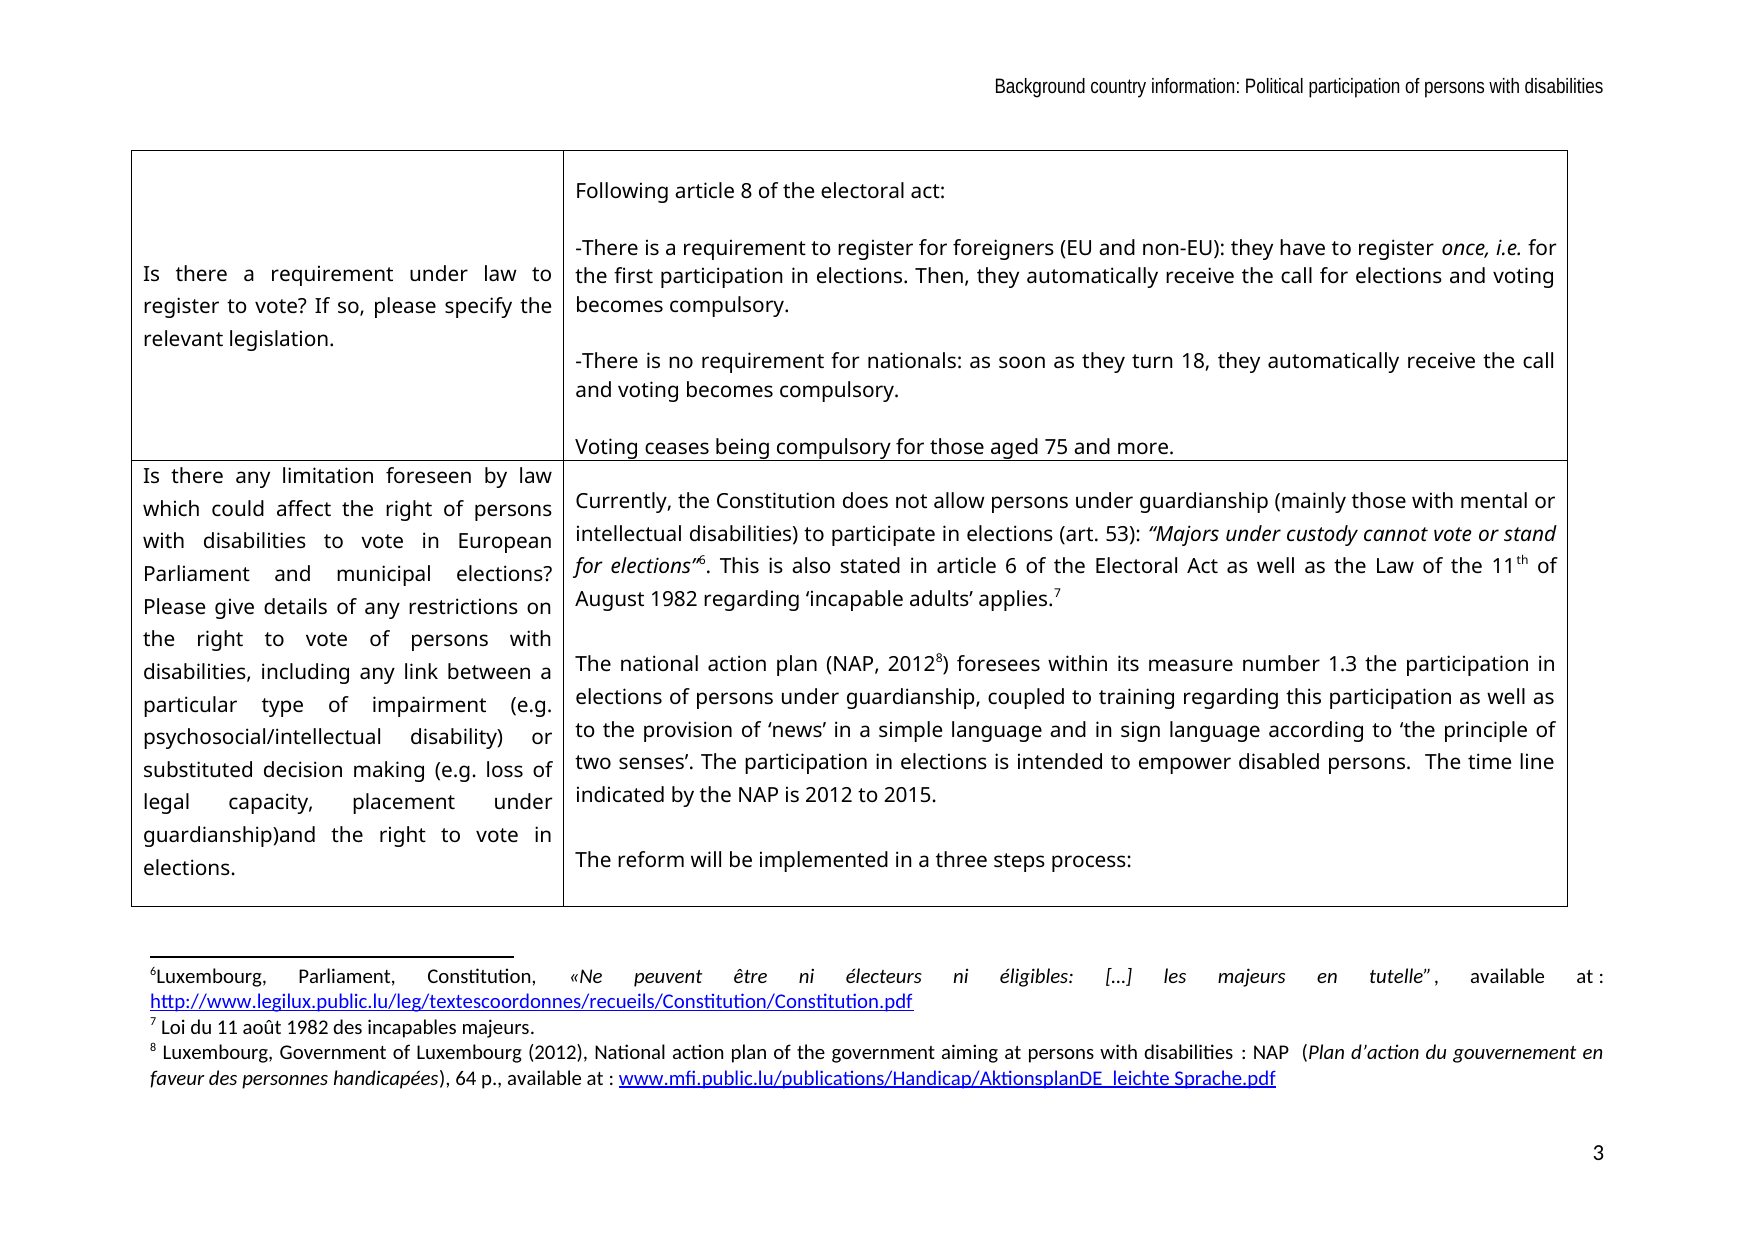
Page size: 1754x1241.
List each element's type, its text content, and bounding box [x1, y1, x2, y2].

table_cell Is there a requirement under law to register to vote? If so, please specify the relevant legislation. [132, 151, 563, 460]
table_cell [132, 461, 563, 906]
table_cell Following article 8 of the electoral act: -There is a requirement to register for foreigners (EU and non-EU): they have to register once, i.e. for the first participation in elections. Then, they automatically receive the call for elections and voting becomes compulsory. -There is no requirement for nationals: as soon as they turn 18, they automatically receive the call and voting becomes compulsory. Voting ceases being compulsory for those aged 75 and more. [564, 151, 1567, 460]
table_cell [564, 461, 1567, 906]
